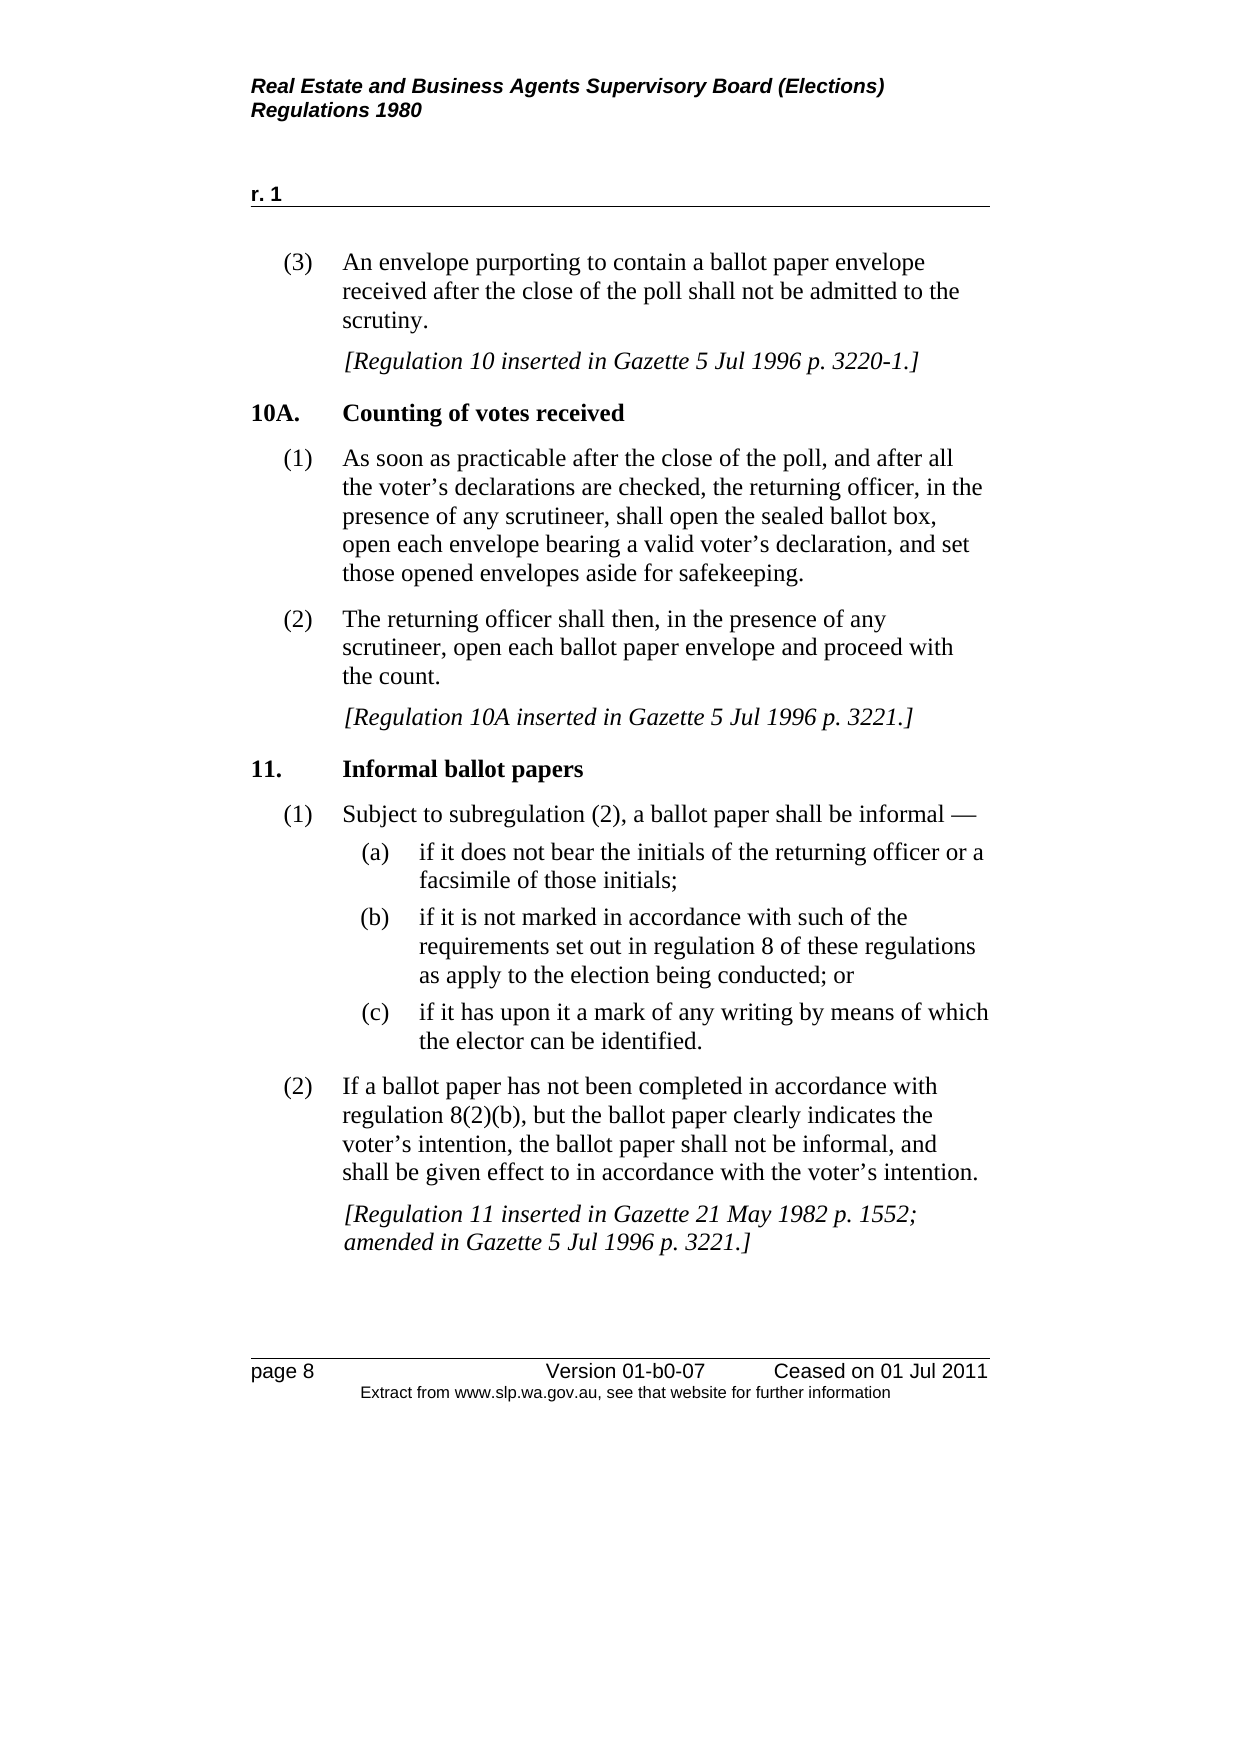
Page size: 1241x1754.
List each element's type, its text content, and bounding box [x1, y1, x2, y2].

text (1) As soon as practicable after the close of the poll, and after all the voter’s declarations are checked, the returning officer, in the presence of any scrutineer, shall open the sealed ballot box, open each envelope bearing a valid voter’s declaration, and set those opened envelopes aside for safekeeping. [251, 443, 990, 587]
text (2) The returning officer shall then, in the presence of any scrutineer, open each ballot paper envelope and proceed with the count. [251, 604, 990, 690]
text (2) If a ballot paper has not been completed in accordance with regulation 8(2)(b), but the ballot paper clearly indicates the voter’s intention, the ballot paper shall not be informal, and shall be given effect to in accordance with the voter’s intention. [251, 1071, 990, 1186]
subtitle 10A. Counting of votes received [251, 398, 990, 427]
text (1) Subject to subregulation (2), a ballot paper shall be informal — [251, 799, 990, 828]
text (c) if it has upon it a mark of any writing by means of which the elector can be identified. [251, 997, 990, 1054]
text (b) if it is not marked in accordance with such of the requirements set out in regulation 8 of these regulations as apply to the election being conducted; or [251, 902, 990, 989]
text [Regulation 10A inserted in Gazette 5 Jul 1996 p. 3221.] [251, 702, 990, 731]
text [Regulation 10 inserted in Gazette 5 Jul 1996 p. 3220-1.] [251, 346, 990, 375]
text (a) if it does not bear the initials of the returning officer or a facsimile of those initials; [251, 837, 990, 894]
subtitle 11. Informal ballot papers [251, 754, 990, 783]
text [Regulation 11 inserted in Gazette 21 May 1982 p. 1552; amended in Gazette 5 Jul 1996 p. 3221.] [251, 1199, 990, 1256]
text (3) An envelope purporting to contain a ballot paper envelope received after the close of the poll shall not be admitted to the scrutiny. [251, 247, 990, 334]
